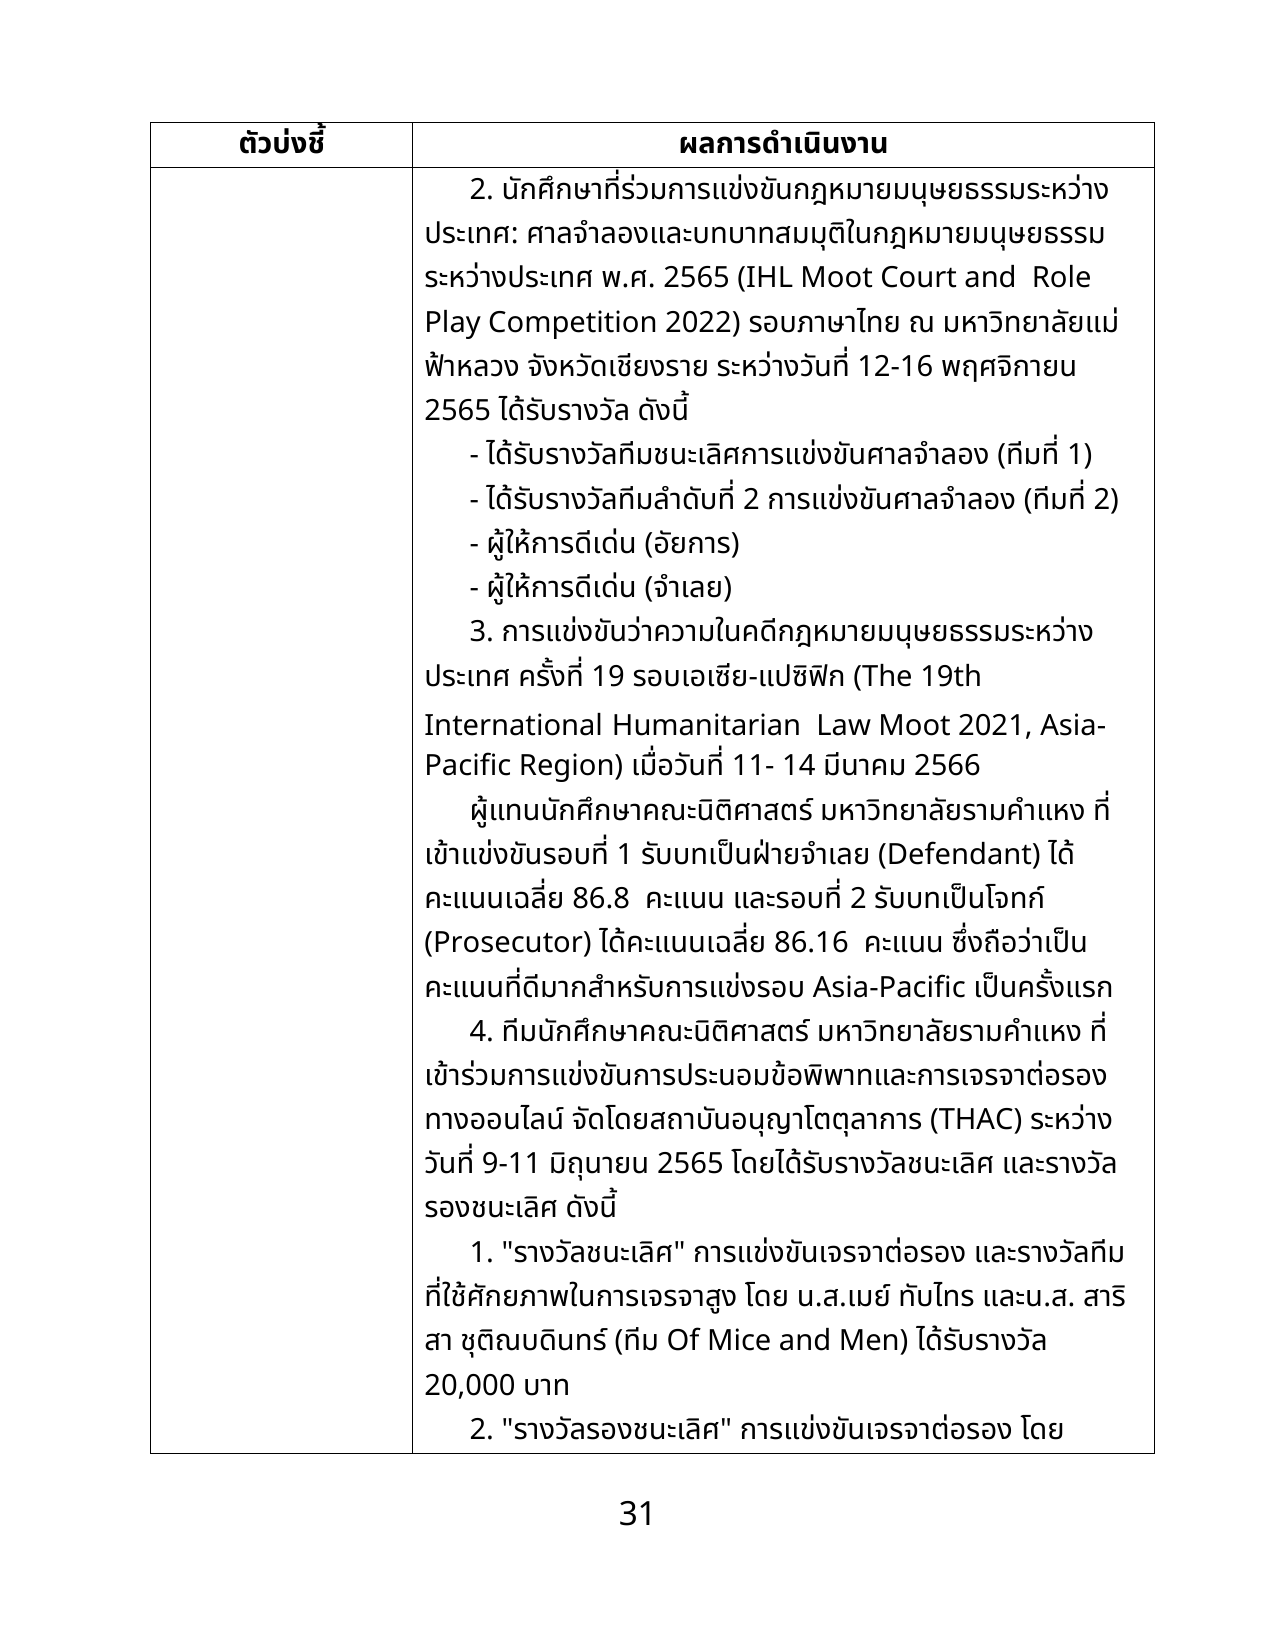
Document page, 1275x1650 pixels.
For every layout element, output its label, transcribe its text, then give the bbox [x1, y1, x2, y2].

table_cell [151, 168, 412, 1452]
table_header ตัวบ่งชี้ [151, 123, 412, 167]
table_header ผลการดำเนินงาน [413, 123, 1154, 167]
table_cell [413, 168, 1154, 1452]
